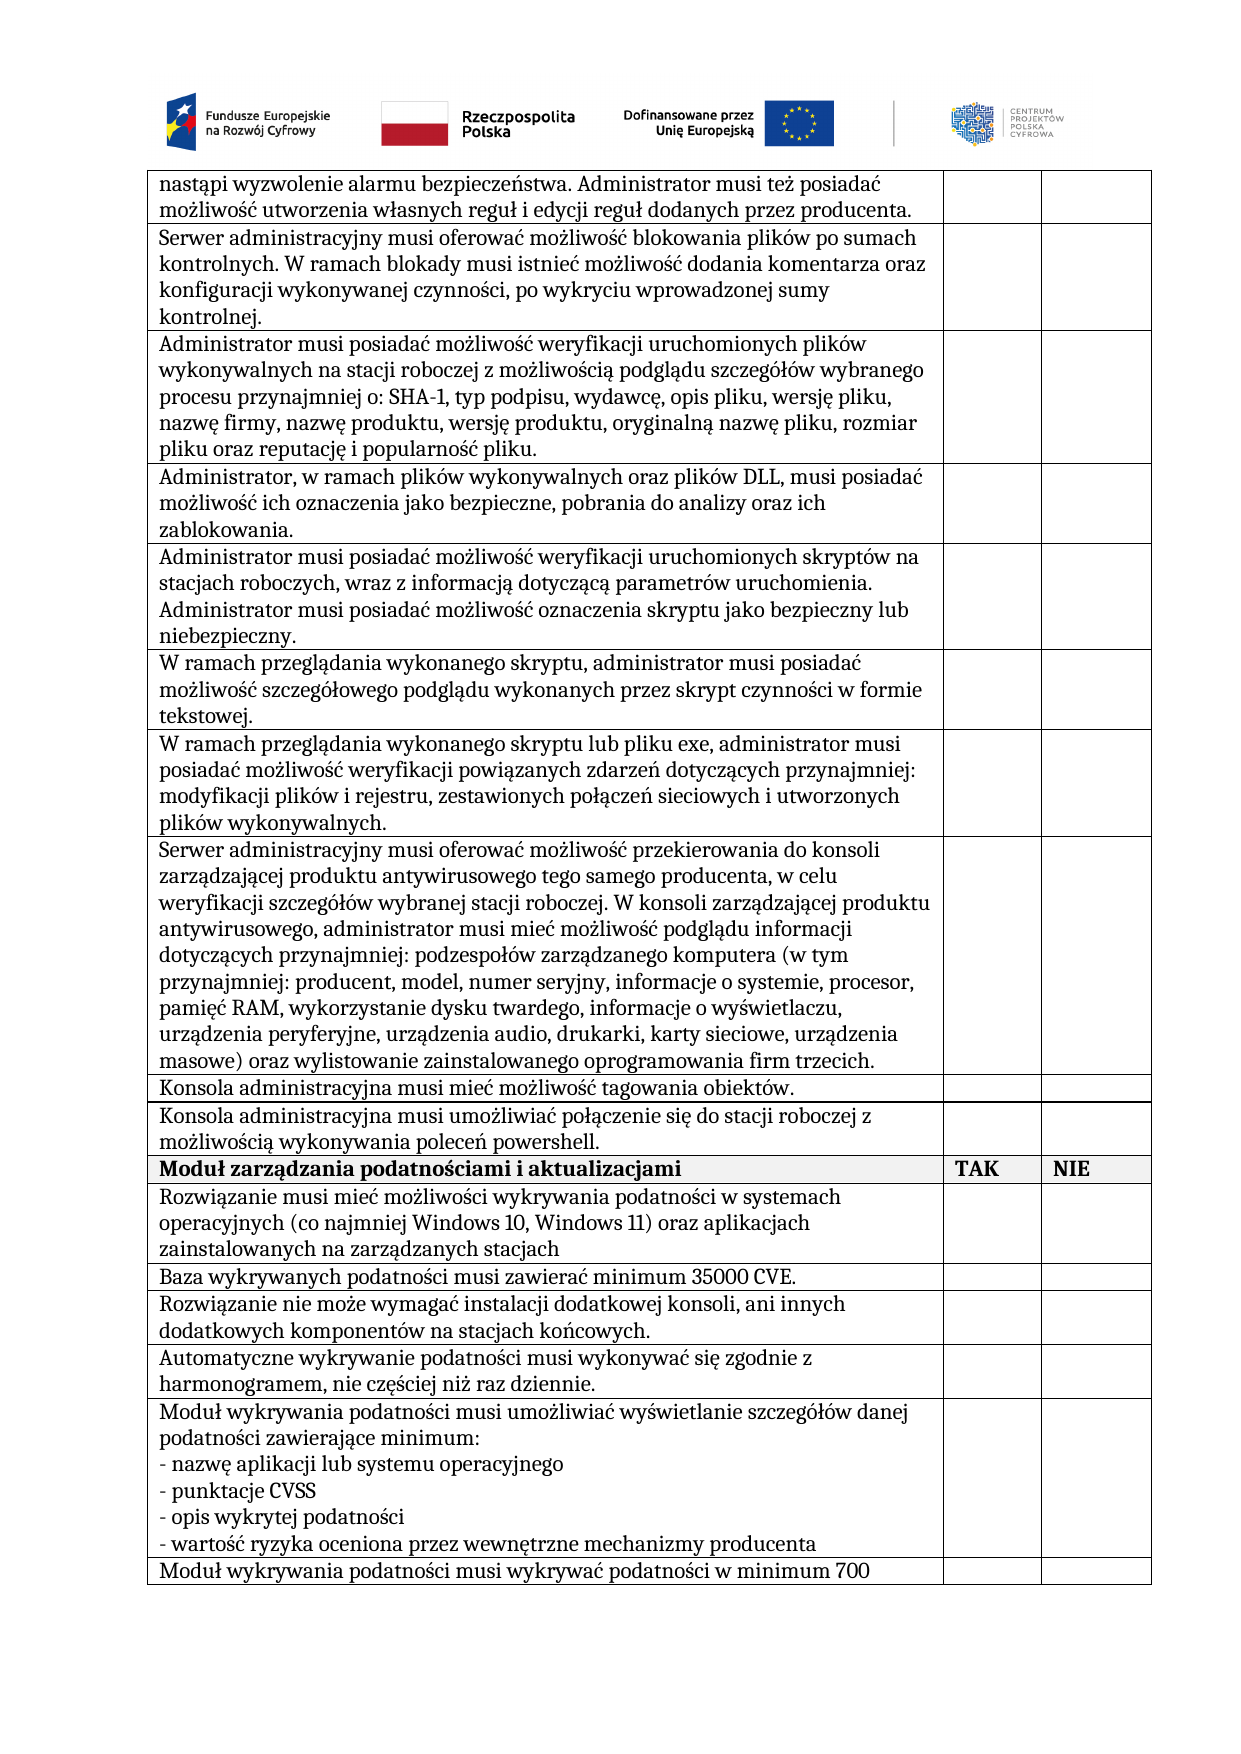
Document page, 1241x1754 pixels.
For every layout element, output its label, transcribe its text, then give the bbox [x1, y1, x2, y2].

table_cell [944, 1345, 1041, 1397]
table_cell [944, 544, 1041, 649]
table_cell [1042, 1264, 1151, 1290]
table_cell [944, 224, 1041, 330]
table_cell [1042, 730, 1151, 836]
table_cell [1042, 837, 1151, 1074]
table_cell [1042, 1075, 1151, 1101]
table_cell NIE [1042, 1156, 1151, 1182]
table_cell [1042, 1558, 1151, 1584]
table_cell [1042, 544, 1151, 649]
table_cell [944, 1184, 1041, 1263]
table_cell Konsola administracyjna musi umożliwiać połączenie się do stacji roboczej z możliwością wykonywania poleceń powershell. [148, 1103, 943, 1155]
table_cell Rozwiązanie musi mieć możliwości wykrywania podatności w systemach operacyjnych (co najmniej Windows 10, Windows 11) oraz aplikacjach zainstalowanych na zarządzanych stacjach [148, 1184, 943, 1263]
table_cell [1042, 1103, 1151, 1155]
table_cell [944, 730, 1041, 836]
table_cell Administrator musi posiadać możliwość weryfikacji uruchomionych plików wykonywalnych na stacji roboczej z możliwością podglądu szczegółów wybranego procesu przynajmniej o: SHA-1, typ podpisu, wydawcę, opis pliku, wersję pliku, nazwę firmy, nazwę produktu, wersję produktu, oryginalną nazwę pliku, rozmiar pliku oraz reputację i popularność pliku. [148, 331, 943, 463]
table_cell [944, 650, 1041, 729]
table_cell [1042, 1399, 1151, 1557]
picture [147, 73, 1093, 170]
table_cell Automatyczne wykrywanie podatności musi wykonywać się zgodnie z harmonogramem, nie częściej niż raz dziennie. [148, 1345, 943, 1397]
table_cell [944, 1558, 1041, 1584]
table_cell [944, 1291, 1041, 1344]
table_cell [944, 1399, 1041, 1557]
table_cell [944, 1264, 1041, 1290]
table_cell Moduł wykrywania podatności musi umożliwiać wyświetlanie szczegółów danej podatności zawierające minimum: - nazwę aplikacji lub systemu operacyjnego - punktacje CVSS - opis wykrytej podatności - wartość ryzyka oceniona przez wewnętrzne mechanizmy producenta [148, 1399, 943, 1557]
table_cell [1042, 1184, 1151, 1263]
table_cell Moduł zarządzania podatnościami i aktualizacjami [148, 1156, 943, 1182]
table_cell W ramach przeglądania wykonanego skryptu lub pliku exe, administrator musi posiadać możliwość weryfikacji powiązanych zdarzeń dotyczących przynajmniej: modyfikacji plików i rejestru, zestawionych połączeń sieciowych i utworzonych plików wykonywalnych. [148, 730, 943, 836]
table_cell Serwer administracyjny musi oferować możliwość przekierowania do konsoli zarządzającej produktu antywirusowego tego samego producenta, w celu weryfikacji szczegółów wybranej stacji roboczej. W konsoli zarządzającej produktu antywirusowego, administrator musi mieć możliwość podglądu informacji dotyczących przynajmniej: podzespołów zarządzanego komputera (w tym przynajmniej: producent, model, numer seryjny, informacje o systemie, procesor, pamięć RAM, wykorzystanie dysku twardego, informacje o wyświetlaczu, urządzenia peryferyjne, urządzenia audio, drukarki, karty sieciowe, urządzenia masowe) oraz wylistowanie zainstalowanego oprogramowania firm trzecich. [148, 837, 943, 1074]
table_cell Rozwiązanie nie może wymagać instalacji dodatkowej konsoli, ani innych dodatkowych komponentów na stacjach końcowych. [148, 1291, 943, 1344]
table_cell Administrator, w ramach plików wykonywalnych oraz plików DLL, musi posiadać możliwość ich oznaczenia jako bezpieczne, pobrania do analizy oraz ich zablokowania. [148, 464, 943, 543]
table_cell [1042, 464, 1151, 543]
table_cell [944, 171, 1041, 223]
table_cell [1042, 1345, 1151, 1397]
table_cell [944, 837, 1041, 1074]
table_cell [1042, 331, 1151, 463]
table_cell [1042, 224, 1151, 330]
table_cell [944, 1103, 1041, 1155]
table_cell W ramach przeglądania wykonanego skryptu, administrator musi posiadać możliwość szczegółowego podglądu wykonanych przez skrypt czynności w formie tekstowej. [148, 650, 943, 729]
table_cell [1042, 171, 1151, 223]
table_cell TAK [944, 1156, 1041, 1182]
table_cell [944, 331, 1041, 463]
table_cell [1042, 650, 1151, 729]
table_cell [944, 464, 1041, 543]
table_cell Baza wykrywanych podatności musi zawierać minimum 35000 CVE. [148, 1264, 943, 1290]
table_cell Administrator musi posiadać możliwość weryfikacji uruchomionych skryptów na stacjach roboczych, wraz z informacją dotyczącą parametrów uruchomienia. Administrator musi posiadać możliwość oznaczenia skryptu jako bezpieczny lub niebezpieczny. [148, 544, 943, 649]
table_cell Moduł wykrywania podatności musi wykrywać podatności w minimum 700 aplikacjach. [148, 1558, 943, 1584]
table_cell Konsola administracyjna musi mieć możliwość tagowania obiektów. [148, 1075, 943, 1101]
table_cell Serwer administracyjny musi oferować możliwość blokowania plików po sumach kontrolnych. W ramach blokady musi istnieć możliwość dodania komentarza oraz konfiguracji wykonywanej czynności, po wykryciu wprowadzonej sumy kontrolnej. [148, 224, 943, 330]
table_cell [944, 1075, 1041, 1101]
table_cell [1042, 1291, 1151, 1344]
